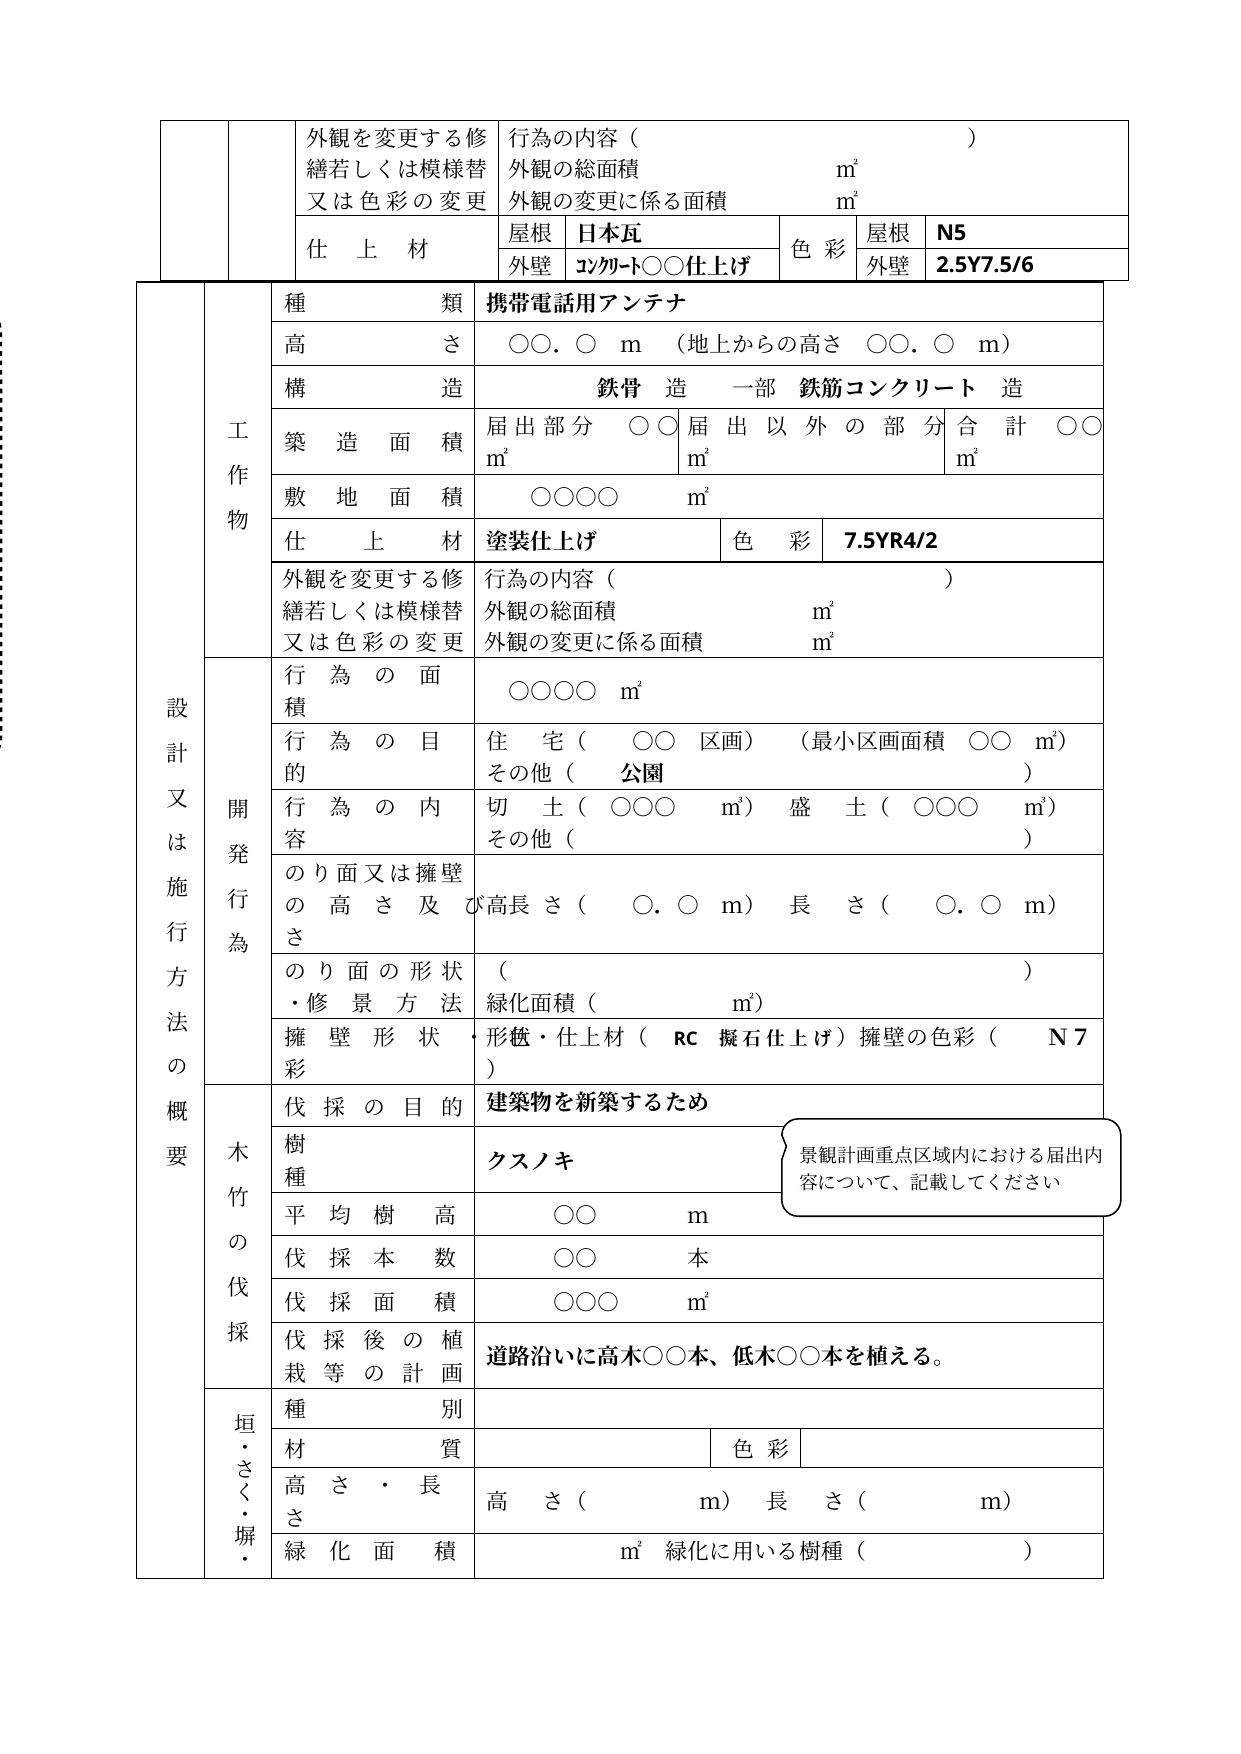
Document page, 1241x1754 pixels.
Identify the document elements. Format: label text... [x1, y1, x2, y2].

table_cell ○○○ ㎡ [475, 1279, 1103, 1322]
table_cell 色彩 [780, 216, 856, 280]
table_cell 敷地面積 [272, 475, 474, 518]
table_cell ㎡ 緑化に用いる樹種（ ） [475, 1534, 1103, 1578]
table_cell 切土（ ○○○ ㎥） 盛土（ ○○○ ㎥） その他（ ） [475, 790, 1103, 854]
table_cell ○○○○ ㎡ [475, 658, 1103, 723]
table_cell 垣・さく・塀・擁壁 [205, 1389, 271, 1578]
table_cell 仕上材 [272, 519, 474, 561]
table_cell 合計 ○○ ㎡ [945, 409, 1103, 473]
table_cell 材 質 [272, 1429, 474, 1467]
table_cell 日本瓦 [566, 216, 779, 248]
table_cell 高さ（ ○．○ ｍ） 長さ（ ○．○ ｍ） [475, 855, 1103, 952]
table_cell 届出部分 ○○ ㎡ [475, 409, 678, 473]
table_header 工 作 物 [205, 283, 271, 657]
table_cell 伐採面積 [272, 1279, 474, 1322]
table_cell [475, 1389, 1103, 1427]
table_cell 伐採の目的 [272, 1085, 474, 1126]
table_cell 仕上材 [296, 216, 498, 280]
table_cell 屋根 [499, 216, 565, 248]
table_cell 開 発 行 為 [205, 658, 271, 1084]
table_header 設 計 又 は 施 行 方 法 の 概 要 [137, 283, 204, 1578]
table_cell ○○○○ ㎡ [475, 475, 1103, 518]
table_cell のり面又は擁壁 の高さ及び長さ [272, 855, 474, 952]
table_cell 鉄骨 造 一部 鉄筋コンクリート 造 [475, 366, 1103, 408]
table_cell 行為の目的 [272, 724, 474, 788]
table_cell 色彩 [711, 1429, 800, 1467]
table_cell 伐採後の植 栽等の計画 [272, 1323, 474, 1388]
table_cell 道路沿いに高木○○本、低木○○本を植える。 [475, 1323, 1103, 1388]
table_cell 木 竹 の 伐 採 [205, 1085, 271, 1388]
table_header 携帯電話用アンテナ [475, 283, 1103, 321]
table_cell 緑化面積 [272, 1534, 474, 1578]
table_cell 行為の内容（ ） 外観の総面積 ㎡ 外観の変更に係る面積 ㎡ [475, 563, 1103, 657]
table_cell 樹種 [272, 1127, 474, 1192]
table_cell 種別 [272, 1389, 474, 1427]
table_cell 塗装仕上げ [475, 519, 720, 561]
table_cell ○○ 本 [475, 1236, 1103, 1278]
table_cell 外観を変更する修繕若しくは模様替又は色彩の変更 [296, 121, 498, 215]
table_cell 高さ [272, 322, 474, 364]
table_cell 伐採本数 [272, 1236, 474, 1278]
table_cell [475, 1429, 710, 1467]
table_cell 擁壁形状・色彩 [272, 1019, 474, 1084]
table_cell 構造 [272, 366, 474, 408]
table_cell 2.5Y7.5/6 [926, 249, 1128, 280]
table_header 種類 [272, 283, 474, 321]
table_cell 行為の面積 [272, 658, 474, 723]
table_cell 高さ（ ｍ） 長さ（ ｍ） [475, 1468, 1103, 1533]
table_cell 形状・仕上材（ RC擬石仕上げ）擁壁の色彩（ Ｎ７ ） [475, 1019, 1103, 1084]
table_cell （ ） 緑化面積（ ㎡） [475, 954, 1103, 1018]
table_cell 行為の内容 [272, 790, 474, 854]
table_cell クスノキ [475, 1127, 785, 1192]
table_cell 外観を変更する修繕若しくは模様替又は色彩の変更 [272, 563, 474, 657]
table_cell ｺﾝｸﾘｰﾄ○○仕上げ [566, 249, 779, 280]
table_cell 高さ・長さ [272, 1468, 474, 1533]
table_cell 屋根 [857, 216, 925, 248]
table_cell 築造面積 [272, 409, 474, 473]
table_cell 外壁 [499, 249, 565, 280]
table_cell 7.5YR4/2 [823, 519, 1103, 561]
table_cell 住宅（ ○○ 区画） （最小区画面積 ○○ ㎡） その他（ 公園 ） [475, 724, 1103, 788]
table_cell [801, 1429, 1103, 1467]
table_cell 行為の内容（ ） 外観の総面積 ㎡ 外観の変更に係る面積 ㎡ [499, 121, 1128, 215]
table_cell ○○．○ ｍ （地上からの高さ ○○．○ ｍ） [475, 322, 1103, 364]
table_cell N5 [926, 216, 1128, 248]
table_cell 色彩 [721, 519, 822, 561]
table_cell のり面の形状 ・修 景 方 法 [272, 954, 474, 1018]
table_cell 外壁 [857, 249, 925, 280]
table_cell ○○ ｍ [475, 1193, 1103, 1235]
table_cell 平均樹高 [272, 1193, 474, 1235]
table_cell 届出以外の部分 ㎡ [679, 409, 944, 473]
table_cell 建築物を新築するため [475, 1085, 1103, 1126]
